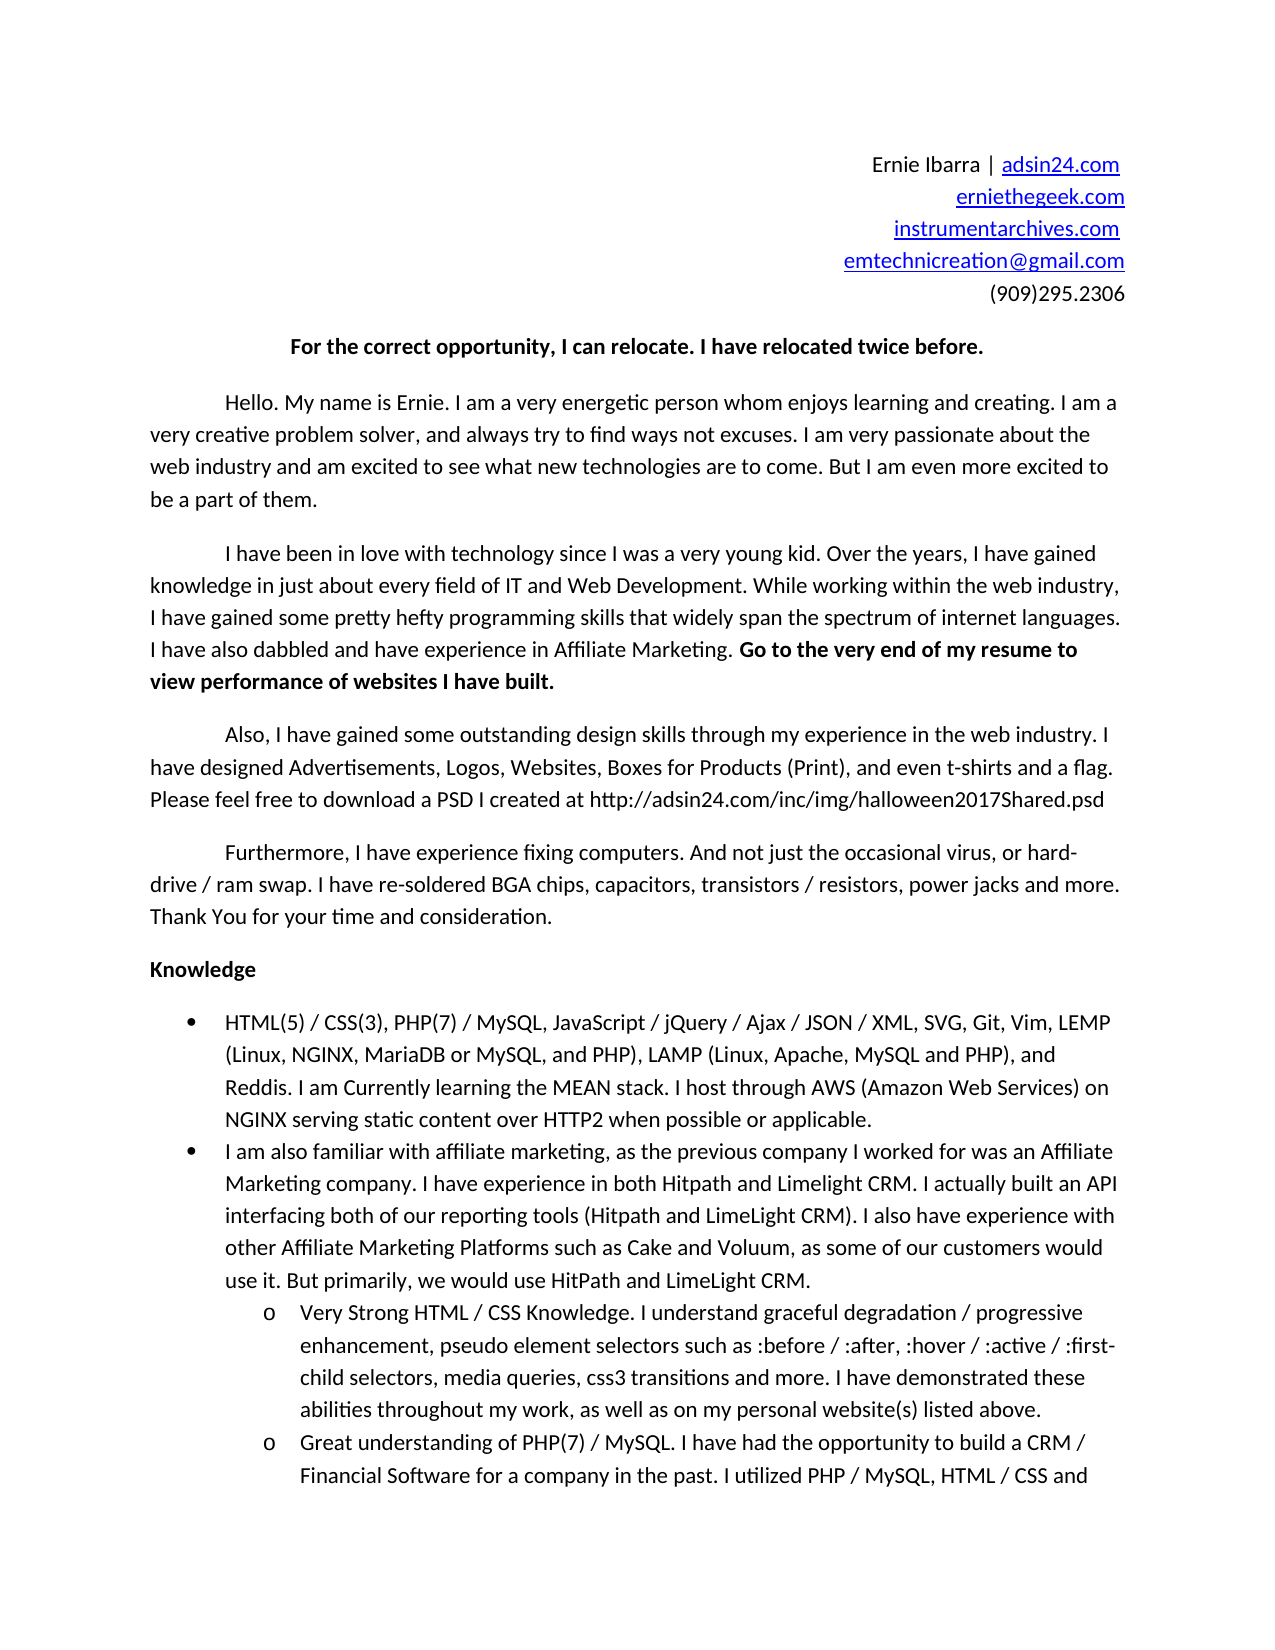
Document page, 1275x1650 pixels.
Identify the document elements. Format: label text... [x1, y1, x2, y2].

text For the correct opportunity, I can relocate. I have relocated twice before. [150, 332, 1125, 360]
list HTML(5) / CSS(3), PHP(7) / MySQL, JavaScript / jQuery / Ajax / JSON / XML, SVG, Git, Vim, LEMP (Linux, NGINX, MariaDB or MySQL, and PHP), LAMP (Linux, Apache, MySQL and PHP), and Reddis. I am Currently learning the MEAN stack. I host through AWS (Amazon Web Services) on NGINX serving static content over HTTP2 when possible or applicable. [187, 1008, 1125, 1133]
text Knowledge [150, 955, 1125, 983]
text Also, I have gained some outstanding design skills through my experience in the web industry. I have designed Advertisements, Logos, Websites, Boxes for Products (Print), and even t-shirts and a flag. Please feel free to download a PSD I created at http://adsin24.com/inc/img/halloween2017Shared.psd [150, 720, 1125, 813]
text Hello. My name is Ernie. I am a very energetic person whom enjoys learning and creating. I am a very creative problem solver, and always try to find ways not excuses. I am very passionate about the web industry and am excited to see what new technologies are to come. But I am even more excited to be a part of them. [150, 388, 1125, 513]
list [262, 1428, 1125, 1489]
list Very Strong HTML / CSS Knowledge. I understand graceful degradation / progressive enhancement, pseudo element selectors such as :before / :after, :hover / :active / :first-child selectors, media queries, css3 transitions and more. I have demonstrated these abilities throughout my work, as well as on my personal website(s) listed above. [262, 1298, 1125, 1424]
list I am also familiar with affiliate marketing, as the previous company I worked for was an Affiliate Marketing company. I have experience in both Hitpath and Limelight CRM. I actually built an API interfacing both of our reporting tools (Hitpath and LimeLight CRM). I also have experience with other Affiliate Marketing Platforms such as Cake and Voluum, as some of our customers would use it. But primarily, we would use HitPath and LimeLight CRM. [187, 1137, 1125, 1294]
text Furthermore, I have experience fixing computers. And not just the occasional virus, or hard-drive / ram swap. I have re-soldered BGA chips, capacitors, transistors / resistors, power jacks and more. Thank You for your time and consideration. [150, 838, 1125, 930]
text Ernie Ibarra | adsin24.com erniethegeek.com instrumentarchives.com emtechnicreation@gmail.com (909)295.2306 [150, 150, 1125, 307]
text I have been in love with technology since I was a very young kid. Over the years, I have gained knowledge in just about every field of IT and Web Development. While working within the web industry, I have gained some pretty hefty programming skills that widely span the spectrum of internet languages. I have also dabbled and have experience in Affiliate Marketing. Go to the very end of my resume to view performance of websites I have built. [150, 539, 1125, 695]
